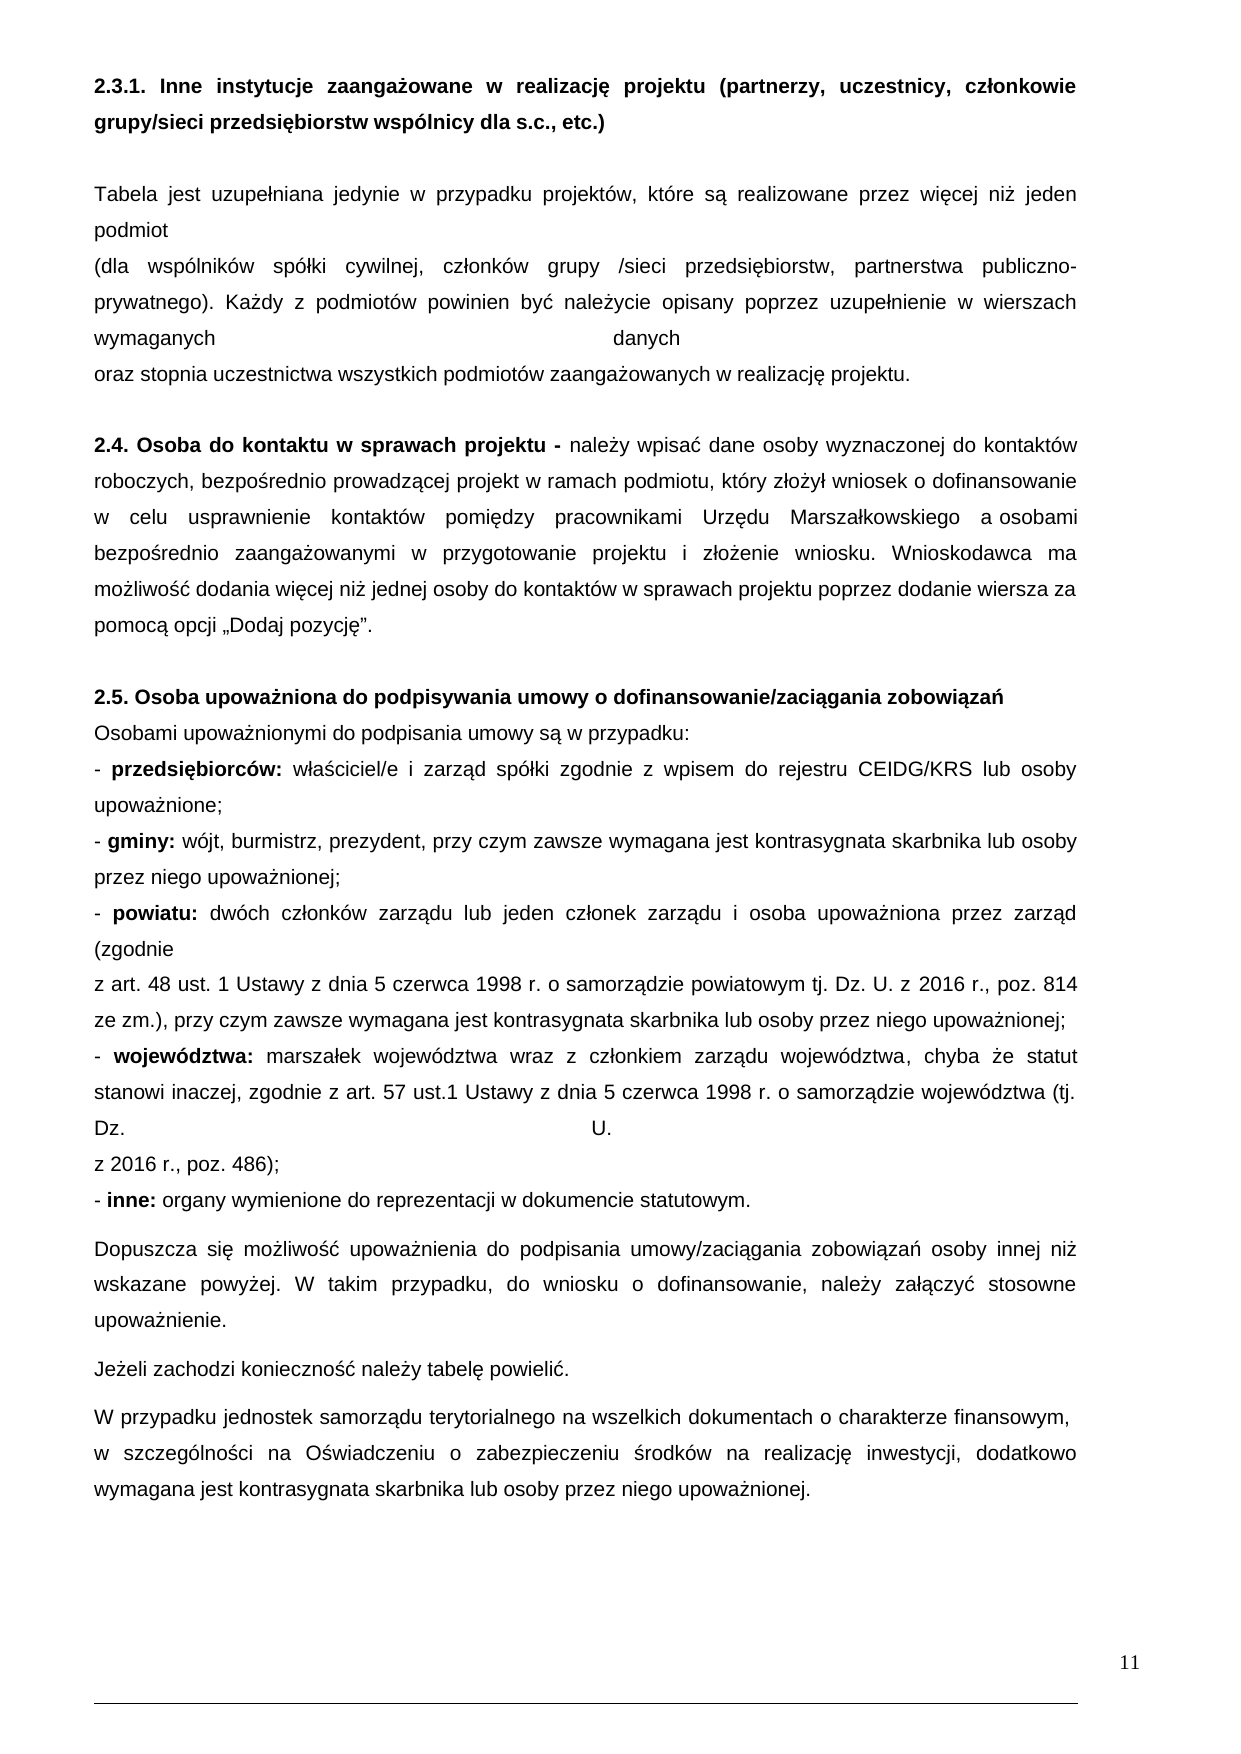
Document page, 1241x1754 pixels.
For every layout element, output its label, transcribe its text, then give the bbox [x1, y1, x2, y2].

text - powiatu: dwóch członków zarządu lub jeden członek zarządu i osoba upoważniona przez zarząd (zgodnie z art. 48 ust. 1 Ustawy z dnia 5 czerwca 1998 r. o samorządzie powiatowym tj. Dz. U. z 2016 r., poz. 814 ze zm.), przy czym zawsze wymagana jest kontrasygnata skarbnika lub osoby przez niego upoważnionej; [94, 900, 1078, 1032]
text W przypadku jednostek samorządu terytorialnego na wszelkich dokumentach o charakterze finansowym, w szczególności na Oświadczeniu o zabezpieczeniu środków na realizację inwestycji, dodatkowo wymagana jest kontrasygnata skarbnika lub osoby przez niego upoważnionej. [94, 1405, 1078, 1501]
text - gminy: wójt, burmistrz, prezydent, przy czym zawsze wymagana jest kontrasygnata skarbnika lub osoby przez niego upoważnionej; [94, 828, 1078, 888]
text - województwa: marszałek województwa wraz z członkiem zarządu województwa, chyba że statut stanowi inaczej, zgodnie z art. 57 ust.1 Ustawy z dnia 5 czerwca 1998 r. o samorządzie województwa (tj. Dz. U. z 2016 r., poz. 486); [94, 1044, 1078, 1176]
text 2.4. Osoba do kontaktu w sprawach projektu - należy wpisać dane osoby wyznaczonej do kontaktów roboczych, bezpośrednio prowadzącej projekt w ramach podmiotu, który złożył wniosek o dofinansowanie w celu usprawnienie kontaktów pomiędzy pracownikami Urzędu Marszałkowskiego a osobami bezpośrednio zaangażowanymi w przygotowanie projektu i złożenie wniosku. Wnioskodawca ma możliwość dodania więcej niż jednej osoby do kontaktów w sprawach projektu poprzez dodanie wiersza za pomocą opcji „Dodaj pozycję”. [94, 433, 1078, 637]
text 2.5. Osoba upoważniona do podpisywania umowy o dofinansowanie/zaciągania zobowiązań [94, 685, 1078, 709]
text Osobami upoważnionymi do podpisania umowy są w przypadku: [94, 721, 1078, 745]
text 2.3.1. Inne instytucje zaangażowane w realizację projektu (partnerzy, uczestnicy, członkowie grupy/sieci przedsiębiorstw wspólnicy dla s.c., etc.) [94, 74, 1078, 134]
text Tabela jest uzupełniana jedynie w przypadku projektów, które są realizowane przez więcej niż jeden podmiot (dla wspólników spółki cywilnej, członków grupy /sieci przedsiębiorstw, partnerstwa publiczno-prywatnego). Każdy z podmiotów powinien być należycie opisany poprzez uzupełnienie w wierszach wymaganych danych oraz stopnia uczestnictwa wszystkich podmiotów zaangażowanych w realizację projektu. [94, 182, 1078, 385]
text Dopuszcza się możliwość upoważnienia do podpisania umowy/zaciągania zobowiązań osoby innej niż wskazane powyżej. W takim przypadku, do wniosku o dofinansowanie, należy załączyć stosowne upoważnienie. [94, 1236, 1078, 1332]
text - przedsiębiorców: właściciel/e i zarząd spółki zgodnie z wpisem do rejestru CEIDG/KRS lub osoby upoważnione; [94, 757, 1078, 817]
text Jeżeli zachodzi konieczność należy tabelę powielić. [94, 1357, 1078, 1381]
text - inne: organy wymienione do reprezentacji w dokumencie statutowym. [94, 1188, 1078, 1212]
